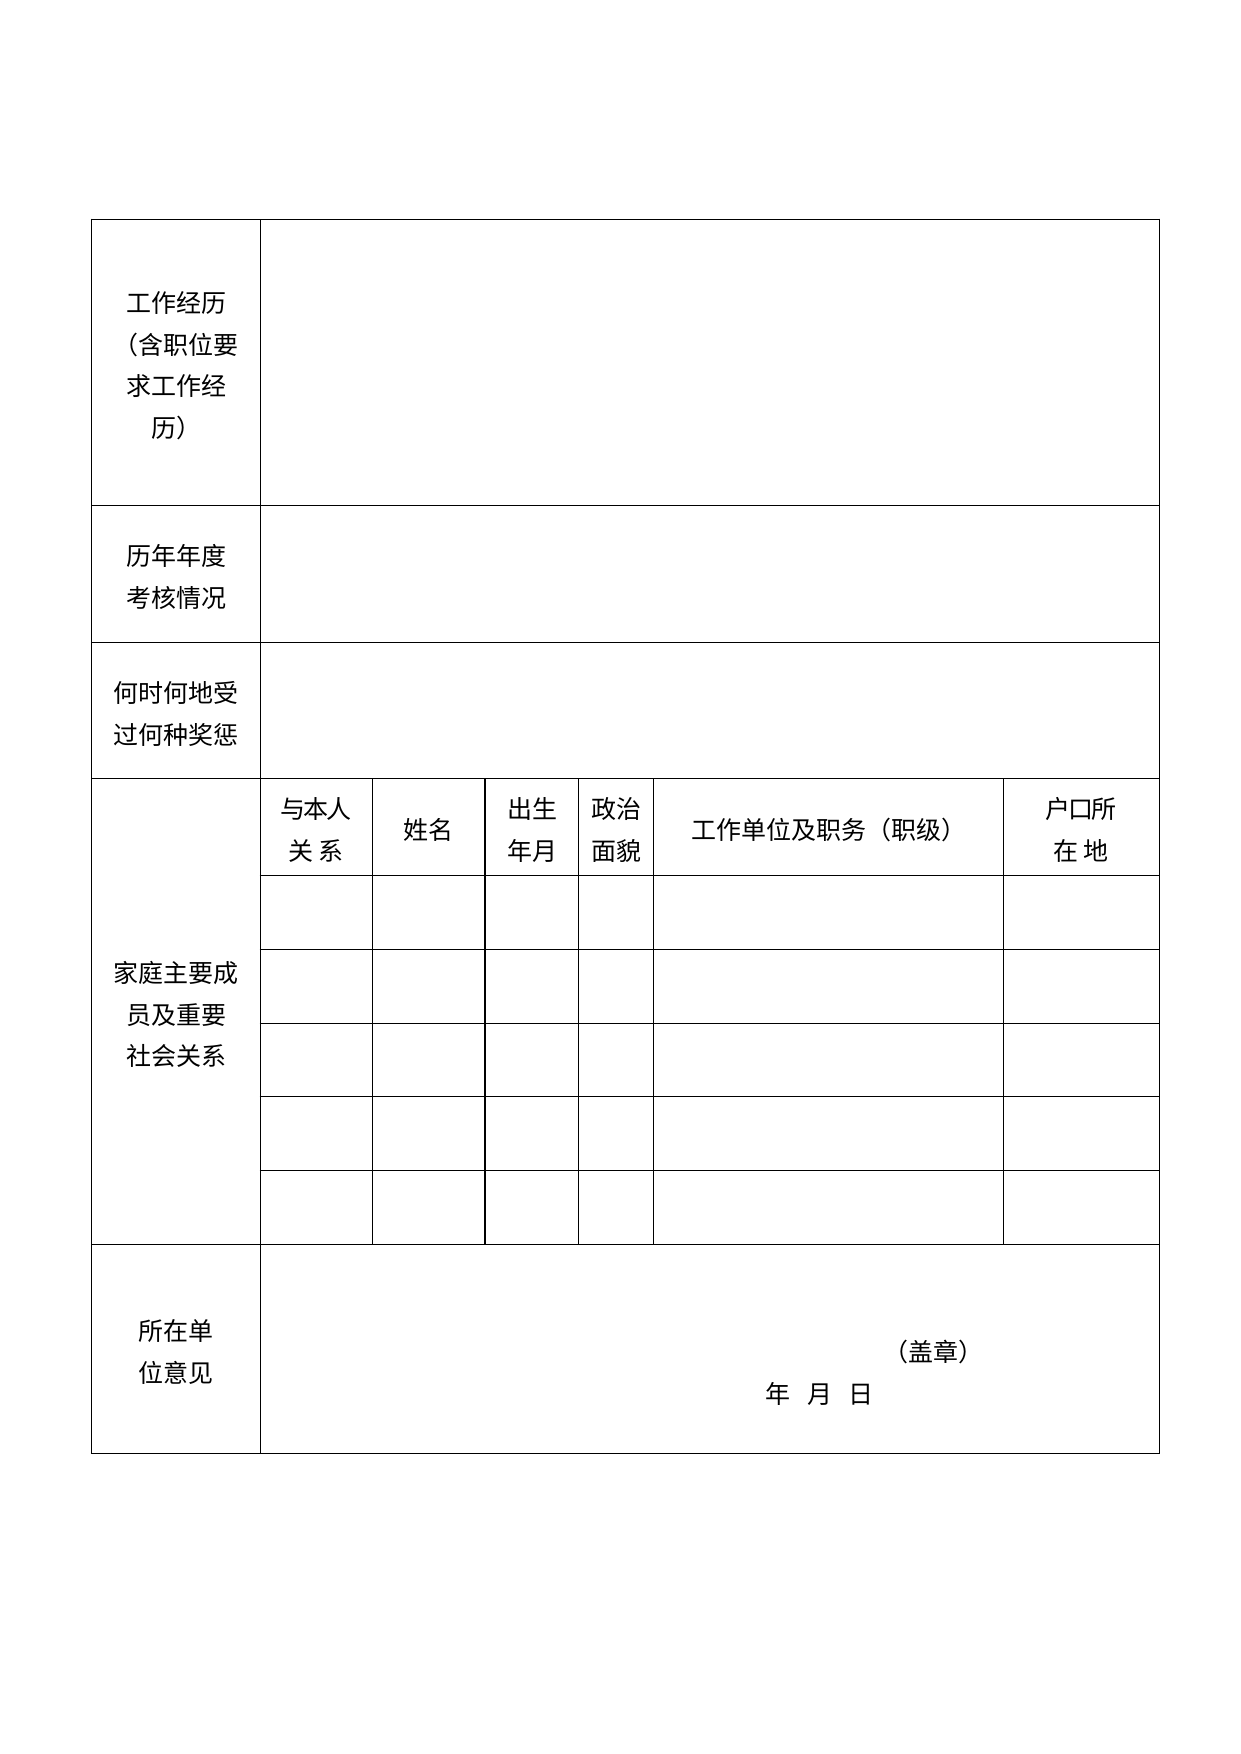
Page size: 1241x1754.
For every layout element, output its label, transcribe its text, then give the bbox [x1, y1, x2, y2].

table_cell [261, 876, 372, 948]
table_cell [486, 876, 578, 948]
table_cell [579, 1171, 653, 1244]
table_cell 历年年度 考核情况 [92, 506, 260, 642]
table_cell [1004, 1097, 1159, 1170]
table_cell [486, 1024, 578, 1096]
table_cell [579, 1097, 653, 1170]
table_cell [654, 1024, 1003, 1096]
table_cell 何时何地受过何种奖惩 [92, 643, 260, 778]
table_cell [654, 1171, 1003, 1244]
table_cell [486, 950, 578, 1022]
table_cell [1004, 1024, 1159, 1096]
table_cell [373, 876, 484, 948]
table_cell [1004, 1171, 1159, 1244]
table_cell [261, 506, 1159, 642]
table_cell [261, 950, 372, 1022]
table_cell [373, 1024, 484, 1096]
table_cell [373, 950, 484, 1022]
table_cell [261, 220, 1159, 505]
table_cell [261, 1097, 372, 1170]
table_cell [486, 1097, 578, 1170]
table_cell 户口所 在 地 [1004, 779, 1159, 875]
table_cell [486, 1171, 578, 1244]
table_cell [373, 1097, 484, 1170]
table_cell [654, 950, 1003, 1022]
table_cell 工作经历（含职位要求工作经历） [92, 220, 260, 505]
table_cell [579, 950, 653, 1022]
table_cell （盖章） 年 月 日 [261, 1245, 1159, 1453]
table_cell [579, 1024, 653, 1096]
table_cell [1004, 876, 1159, 948]
table_cell 姓名 [373, 779, 484, 875]
table_cell 政治面貌 [579, 779, 653, 875]
table_cell [1004, 950, 1159, 1022]
table_cell 出生年月 [486, 779, 578, 875]
table_cell [654, 876, 1003, 948]
table_cell [579, 876, 653, 948]
table_cell 与本人 关 系 [261, 779, 372, 875]
table_cell [261, 1024, 372, 1096]
table_cell [654, 1097, 1003, 1170]
table_cell 所在单 位意见 [92, 1245, 260, 1453]
table_cell [373, 1171, 484, 1244]
table_cell 工作单位及职务（职级） [654, 779, 1003, 875]
table_cell 家庭主要成员及重要 社会关系 [92, 779, 260, 1244]
table_cell [261, 1171, 372, 1244]
table_cell [261, 643, 1159, 778]
